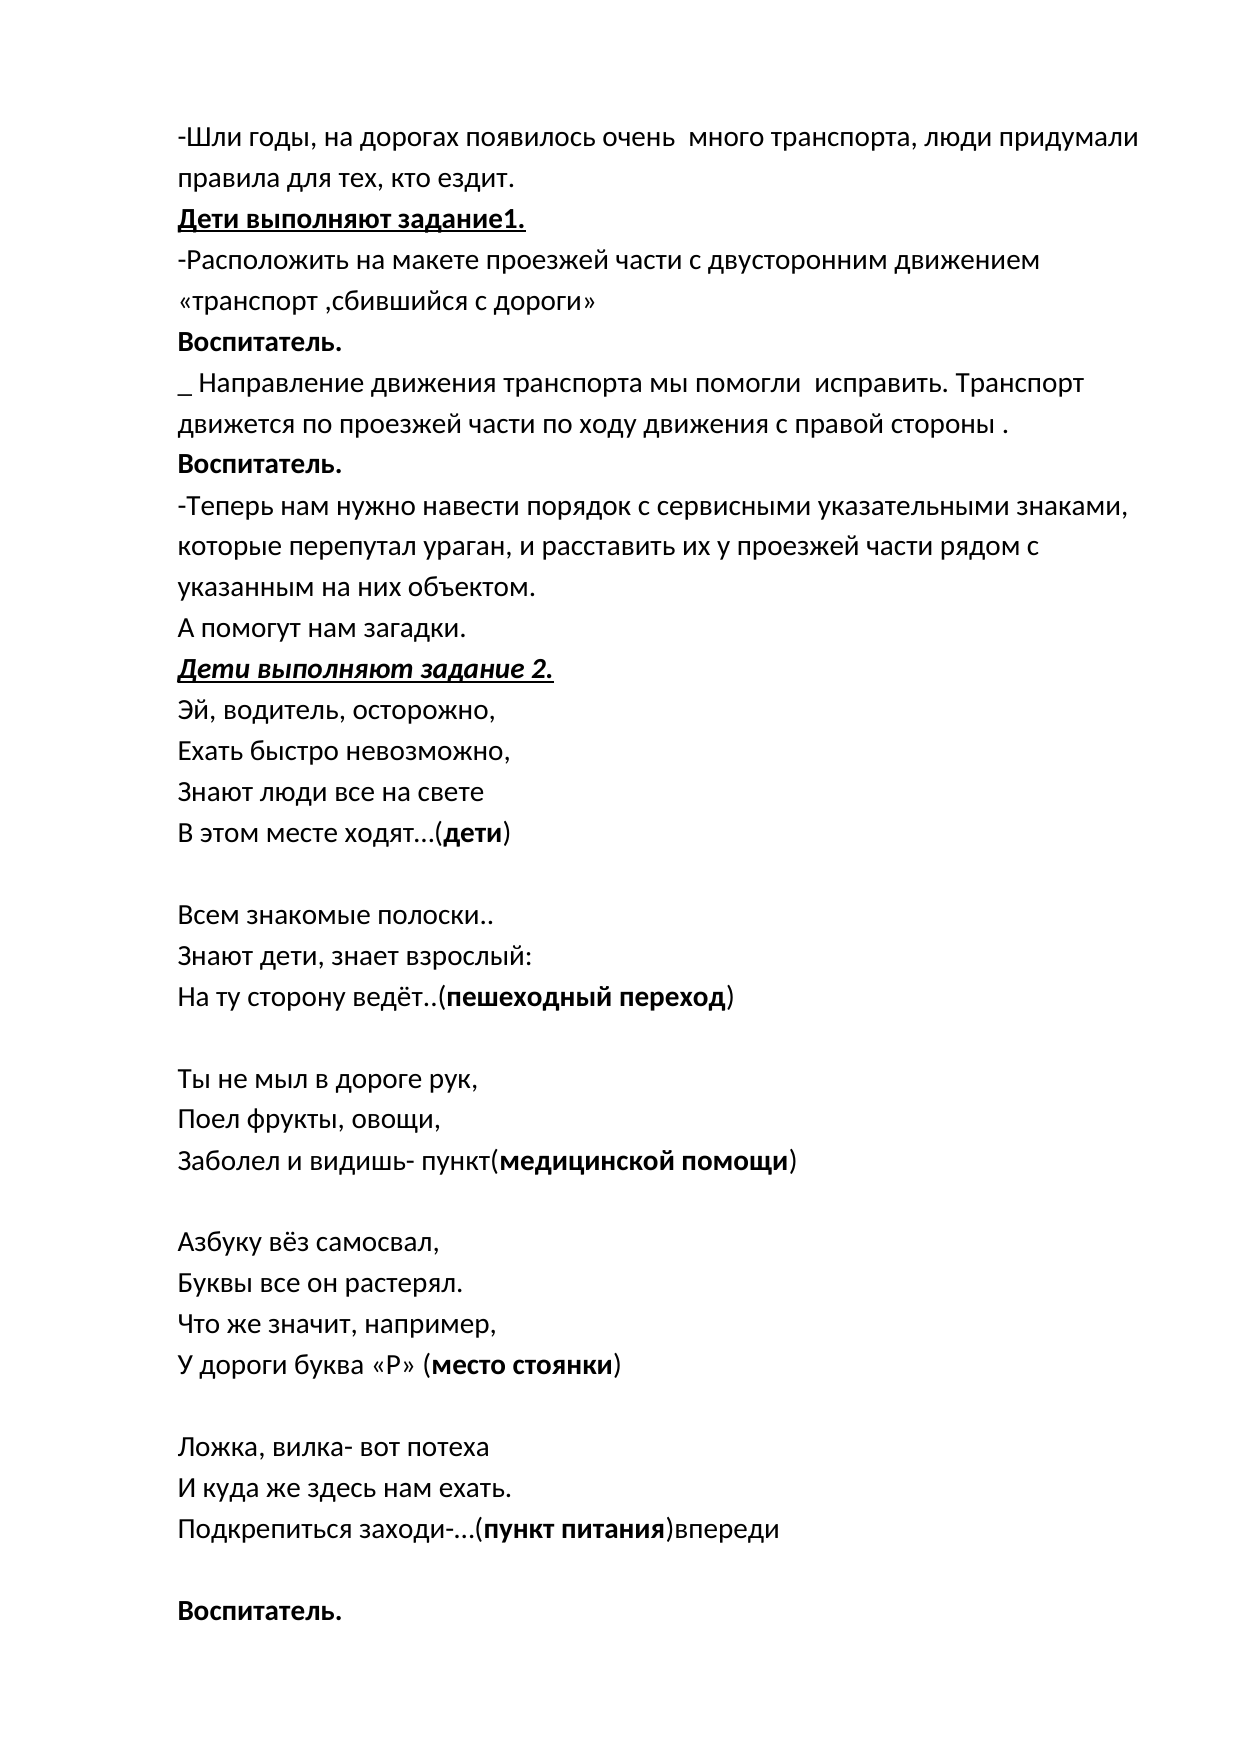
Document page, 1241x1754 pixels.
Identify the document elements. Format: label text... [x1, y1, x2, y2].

text Ты не мыл в дороге рук, [177, 1060, 1152, 1095]
text Дети выполняют задание1. [177, 200, 1152, 236]
text Что же значит, например, [177, 1305, 1152, 1341]
text Подкрепиться заходи-…(пункт питания)впереди [177, 1510, 1152, 1546]
text Воспитатель. [177, 446, 1152, 481]
text Воспитатель. [177, 1592, 1152, 1627]
text Эй, водитель, осторожно, [177, 691, 1152, 727]
text У дороги буква «Р» (место стоянки) [177, 1346, 1152, 1382]
text Буквы все он растерял. [177, 1264, 1152, 1300]
text И куда же здесь нам ехать. [177, 1469, 1152, 1505]
text Знают дети, знает взрослый: [177, 937, 1152, 972]
text Дети выполняют задание 2. [177, 650, 1152, 686]
text Заболел и видишь- пункт(медицинской помощи) [177, 1142, 1152, 1177]
text -Шли годы, на дорогах появилось очень много транспорта, люди придумали правила для тех, кто ездит. [177, 118, 1152, 195]
text А помогут нам загадки. [177, 609, 1152, 645]
text Ложка, вилка- вот потеха [177, 1428, 1152, 1464]
text На ту сторону ведёт..(пешеходный переход) [177, 978, 1152, 1013]
text Всем знакомые полоски.. [177, 896, 1152, 932]
text Воспитатель. [177, 323, 1152, 358]
text Азбуку вёз самосвал, [177, 1223, 1152, 1259]
text Поел фрукты, овощи, [177, 1101, 1152, 1136]
text В этом месте ходят…(дети) [177, 814, 1152, 850]
text -Расположить на макете проезжей части с двусторонним движением «транспорт ,сбившийся с дороги» [177, 241, 1152, 317]
text Ехать быстро невозможно, [177, 732, 1152, 768]
text -Теперь нам нужно навести порядок с сервисными указательными знаками, которые перепутал ураган, и расставить их у проезжей части рядом с указанным на них объектом. [177, 487, 1152, 604]
text _ Направление движения транспорта мы помогли исправить. Транспорт движется по проезжей части по ходу движения с правой стороны . [177, 364, 1152, 440]
text Знают люди все на свете [177, 773, 1152, 809]
